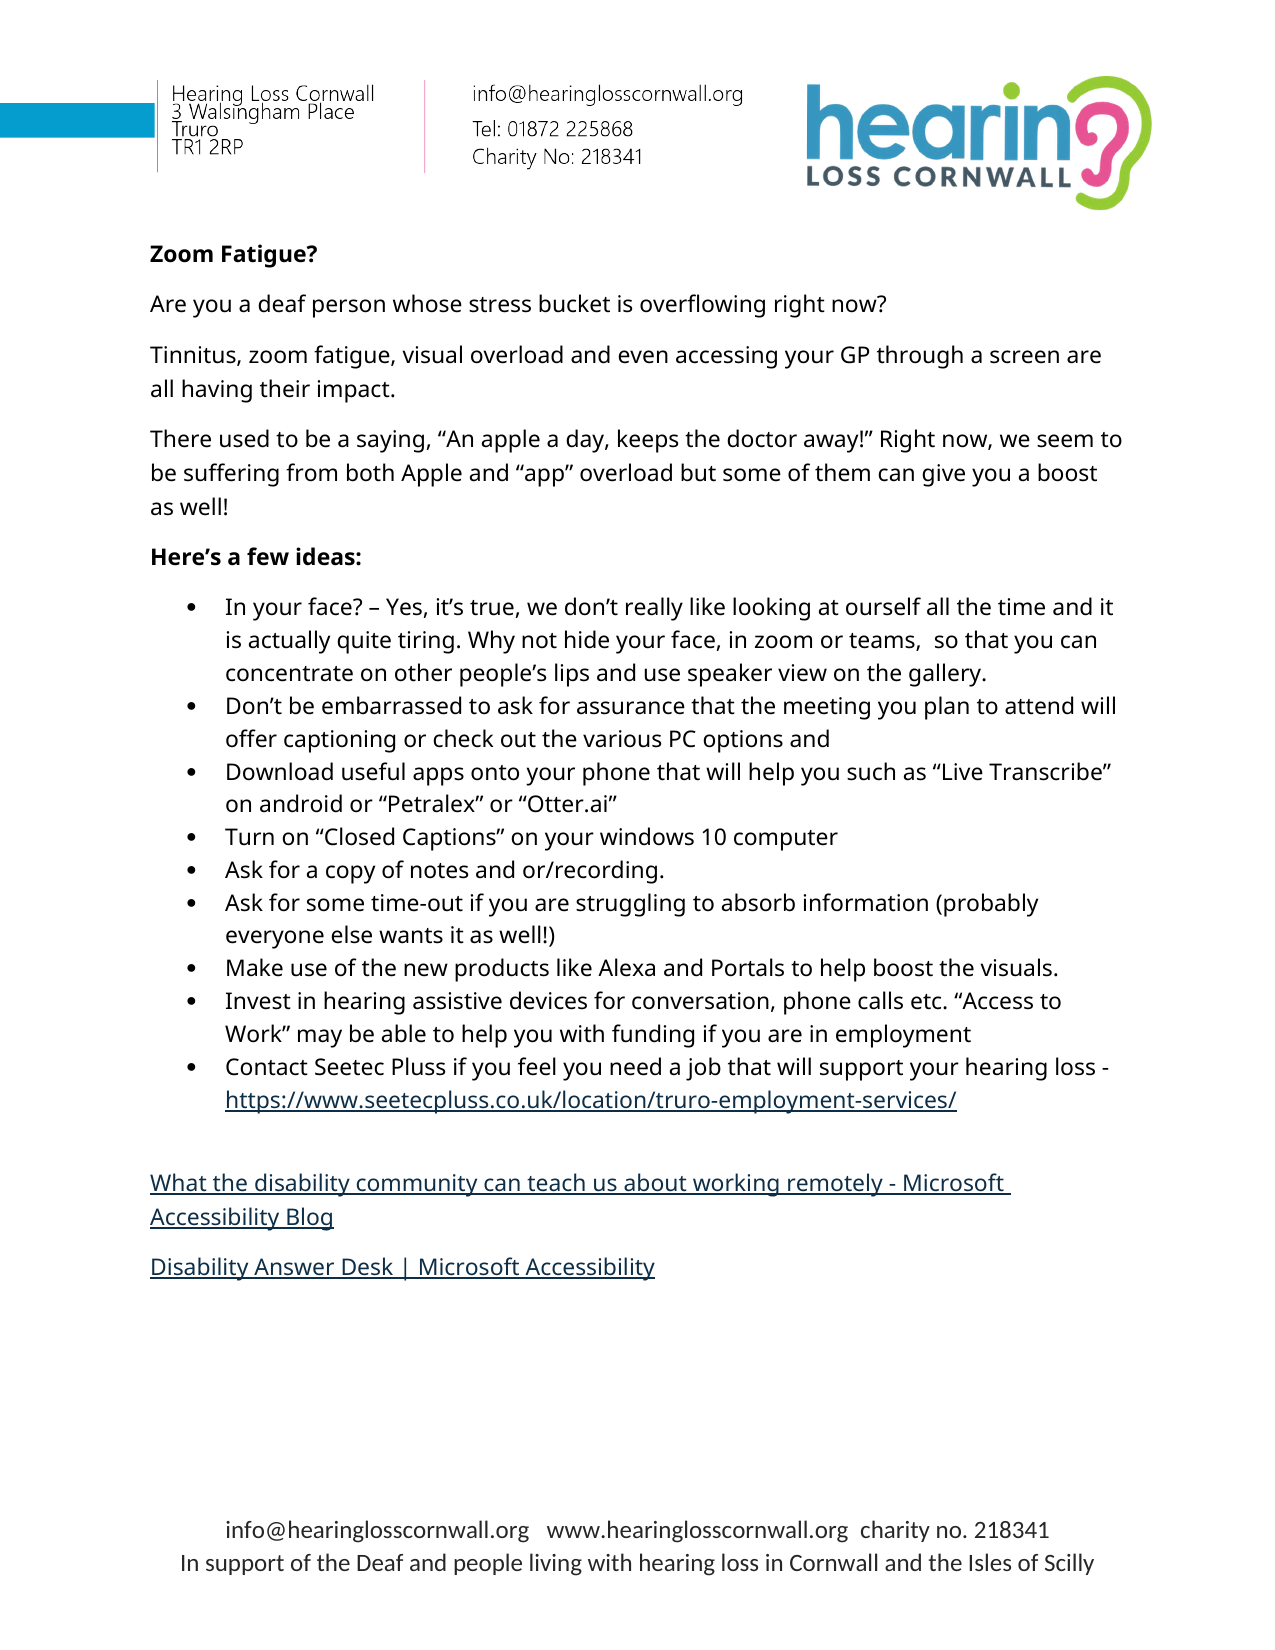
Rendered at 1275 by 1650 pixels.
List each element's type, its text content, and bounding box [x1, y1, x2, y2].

list In your face? – Yes, it’s true, we don’t really like looking at ourself all the time and it is actually quite tiring. Why not hide your face, in zoom or teams, so that you can concentrate on other people’s lips and use speaker view on the gallery. [187, 591, 1125, 688]
list Make use of the new products like Alexa and Portals to help boost the visuals. [187, 952, 1125, 983]
text There used to be a saying, “An apple a day, keeps the doctor away!” Right now, we seem to be suffering from both Apple and “app” overload but some of them can give you a boost as well! [150, 423, 1125, 522]
picture [150, 47, 1179, 220]
text Here’s a few ideas: [150, 541, 1125, 572]
list Invest in hearing assistive devices for conversation, phone calls etc. “Access to Work” may be able to help you with funding if you are in employment [187, 985, 1125, 1049]
list Don’t be embarrassed to ask for assurance that the meeting you plan to attend will offer captioning or check out the various PC options and [187, 690, 1125, 754]
list Ask for a copy of notes and or/recording. [187, 854, 1125, 885]
list Turn on “Closed Captions” on your windows 10 computer [187, 821, 1125, 852]
text What the disability community can teach us about working remotely - Microsoft Accessibility Blog [150, 1167, 1125, 1232]
text Are you a deaf person whose stress bucket is overflowing right now? [150, 288, 1125, 320]
list Download useful apps onto your phone that will help you such as “Live Transcribe” on android or “Petralex” or “Otter.ai” [187, 755, 1125, 819]
text Disability Answer Desk | Microsoft Accessibility [150, 1251, 1125, 1282]
text Zoom Fatigue? [150, 238, 1125, 269]
text Tinnitus, zoom fatigue, visual overload and even accessing your GP through a screen are all having their impact. [150, 339, 1125, 404]
list Contact Seetec Pluss if you feel you need a job that will support your hearing loss - https://www.seetecpluss.co.uk/location/truro-employment-services/ [187, 1051, 1125, 1115]
list Ask for some time-out if you are struggling to absorb information (probably everyone else wants it as well!) [187, 887, 1125, 951]
